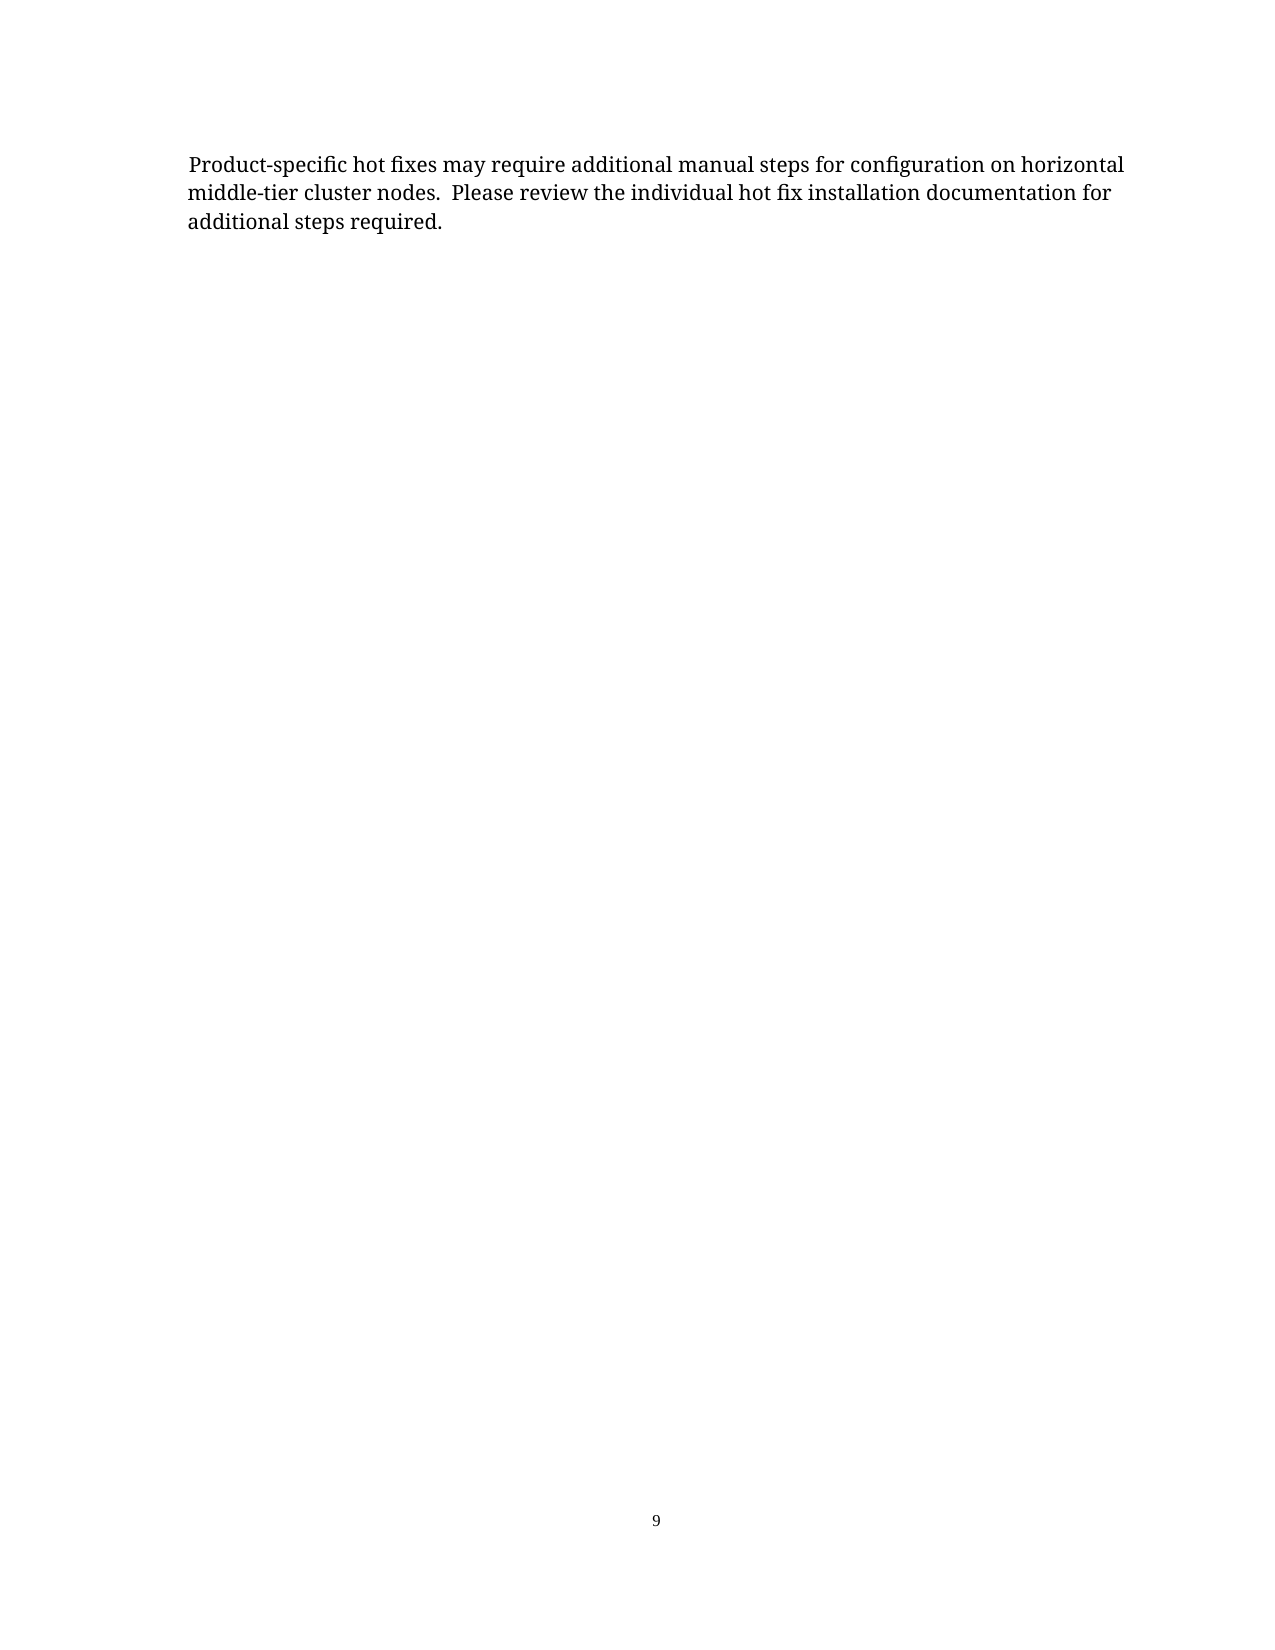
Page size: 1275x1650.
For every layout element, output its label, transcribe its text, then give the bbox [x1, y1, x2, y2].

text Product-specific hot fixes may require additional manual steps for configuration on horizontal middle-tier cluster nodes. Please review the individual hot fix installation documentation for additional steps required. [187, 150, 1125, 235]
